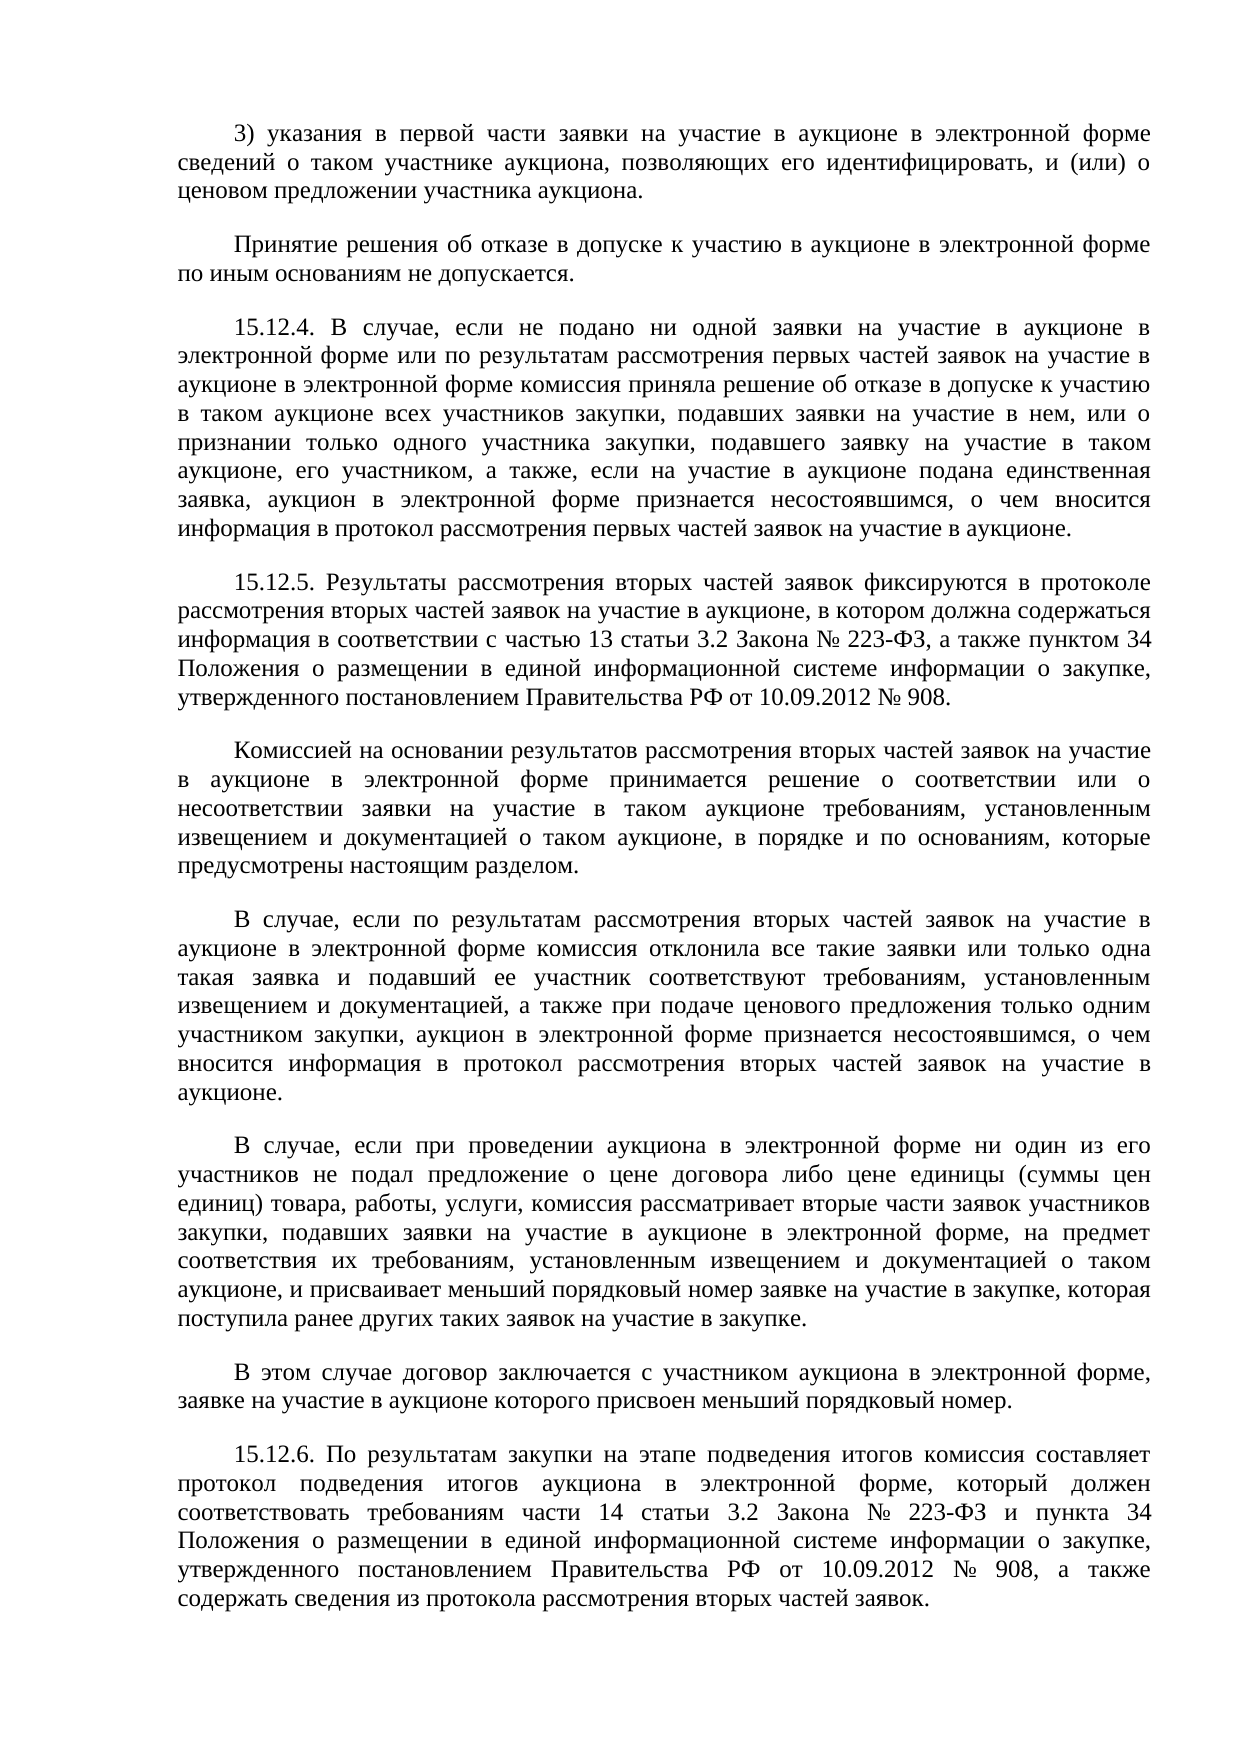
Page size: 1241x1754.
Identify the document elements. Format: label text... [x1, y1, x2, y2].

text Комиссией на основании результатов рассмотрения вторых частей заявок на участие в аукционе в электронной форме принимается решение о соответствии или о несоответствии заявки на участие в таком аукционе требованиям, установленным извещением и документацией о таком аукционе, в порядке и по основаниям, которые предусмотрены настоящим разделом. [177, 736, 1152, 879]
text В случае, если по результатам рассмотрения вторых частей заявок на участие в аукционе в электронной форме комиссия отклонила все такие заявки или только одна такая заявка и подавший ее участник соответствуют требованиям, установленным извещением и документацией, а также при подаче ценового предложения только одним участником закупки, аукцион в электронной форме признается несостоявшимся, о чем вносится информация в протокол рассмотрения вторых частей заявок на участие в аукционе. [177, 904, 1152, 1106]
text В этом случае договор заключается с участником аукциона в электронной форме, заявке на участие в аукционе которого присвоен меньший порядковый номер. [177, 1357, 1152, 1414]
text 3) указания в первой части заявки на участие в аукционе в электронной форме сведений о таком участнике аукциона, позволяющих его идентифицировать, и (или) о ценовом предложении участника аукциона. [177, 118, 1152, 204]
text 15.12.4. В случае, если не подано ни одной заявки на участие в аукционе в электронной форме или по результатам рассмотрения первых частей заявок на участие в аукционе в электронной форме комиссия приняла решение об отказе в допуске к участию в таком аукционе всех участников закупки, подавших заявки на участие в нем, или о признании только одного участника закупки, подавшего заявку на участие в таком аукционе, его участником, а также, если на участие в аукционе подана единственная заявка, аукцион в электронной форме признается несостоявшимся, о чем вносится информация в протокол рассмотрения первых частей заявок на участие в аукционе. [177, 312, 1152, 542]
text В случае, если при проведении аукциона в электронной форме ни один из его участников не подал предложение о цене договора либо цене единицы (суммы цен единиц) товара, работы, услуги, комиссия рассматривает вторые части заявок участников закупки, подавших заявки на участие в аукционе в электронной форме, на предмет соответствия их требованиям, установленным извещением и документацией о таком аукционе, и присваивает меньший порядковый номер заявке на участие в закупке, которая поступила ранее других таких заявок на участие в закупке. [177, 1131, 1152, 1332]
text 15.12.6. По результатам закупки на этапе подведения итогов комиссия составляет протокол подведения итогов аукциона в электронной форме, который должен соответствовать требованиям части 14 статьи 3.2 Закона № 223-ФЗ и пункта 34 Положения о размещении в единой информационной системе информации о закупке, утвержденного постановлением Правительства РФ от 10.09.2012 № 908, а также содержать сведения из протокола рассмотрения вторых частей заявок. [177, 1439, 1152, 1612]
text 15.12.5. Результаты рассмотрения вторых частей заявок фиксируются в протоколе рассмотрения вторых частей заявок на участие в аукционе, в котором должна содержаться информация в соответствии с частью 13 статьи 3.2 Закона № 223-ФЗ, а также пунктом 34 Положения о размещении в единой информационной системе информации о закупке, утвержденного постановлением Правительства РФ от 10.09.2012 № 908. [177, 567, 1152, 711]
text Принятие решения об отказе в допуске к участию в аукционе в электронной форме по иным основаниям не допускается. [177, 229, 1152, 287]
